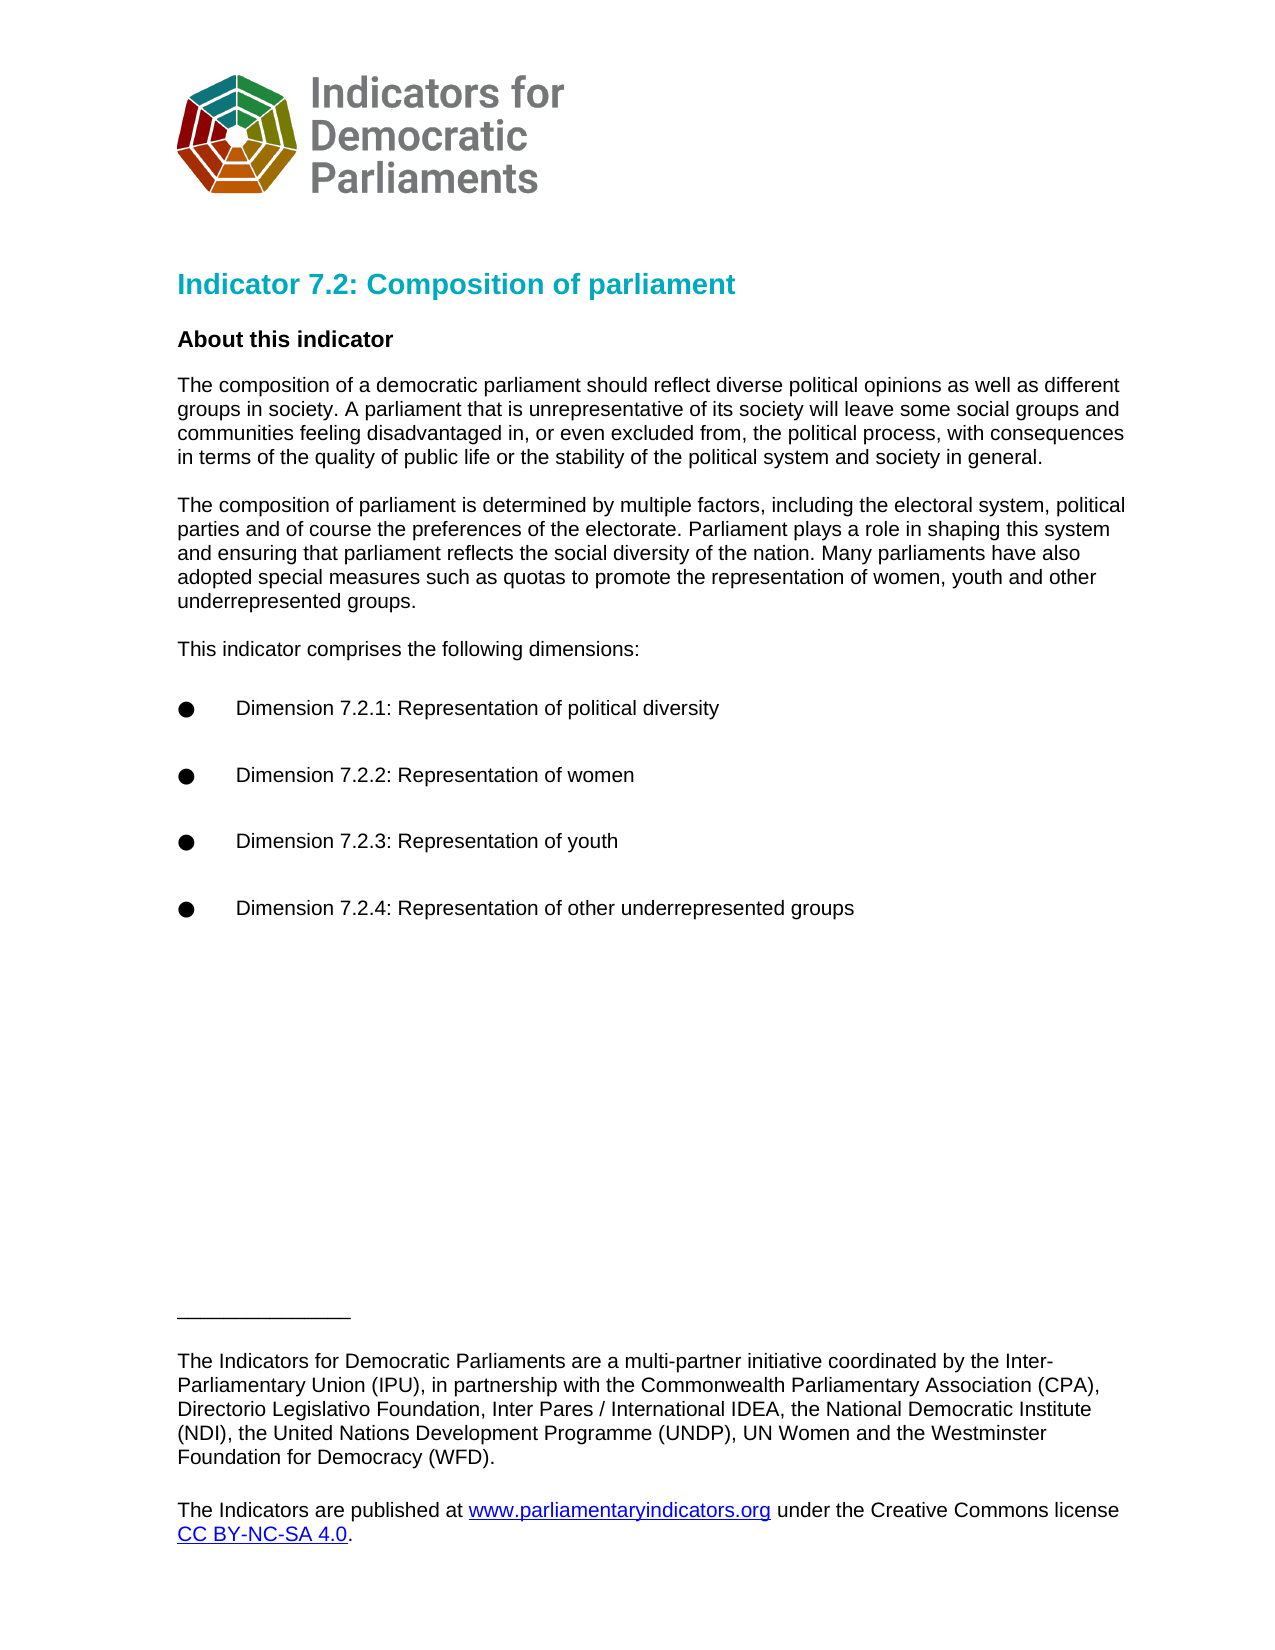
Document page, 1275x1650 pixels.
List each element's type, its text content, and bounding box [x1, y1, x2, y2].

list Dimension 7.2.3: Representation of youth [177, 818, 1128, 861]
list Dimension 7.2.2: Representation of women [177, 751, 1128, 794]
list Dimension 7.2.1: Representation of political diversity [177, 684, 1128, 727]
title About this indicator [177, 326, 1128, 352]
list Dimension 7.2.4: Representation of other underrepresented groups [177, 884, 1128, 927]
text This indicator comprises the following dimensions: [177, 637, 1128, 661]
picture [177, 75, 565, 194]
text The composition of a democratic parliament should reflect diverse political opinions as well as different groups in society. A parliament that is unrepresentative of its society will leave some social groups and communities feeling disadvantaged in, or even excluded from, the political process, with consequences in terms of the quality of public life or the stability of the political system and society in general. [177, 373, 1128, 469]
subtitle Indicator 7.2: Composition of parliament [177, 267, 1128, 301]
text The composition of parliament is determined by multiple factors, including the electoral system, political parties and of course the preferences of the electorate. Parliament plays a role in shaping this system and ensuring that parliament reflects the social diversity of the nation. Many parliaments have also adopted special measures such as quotas to promote the representation of women, youth and other underrepresented groups. [177, 493, 1128, 613]
